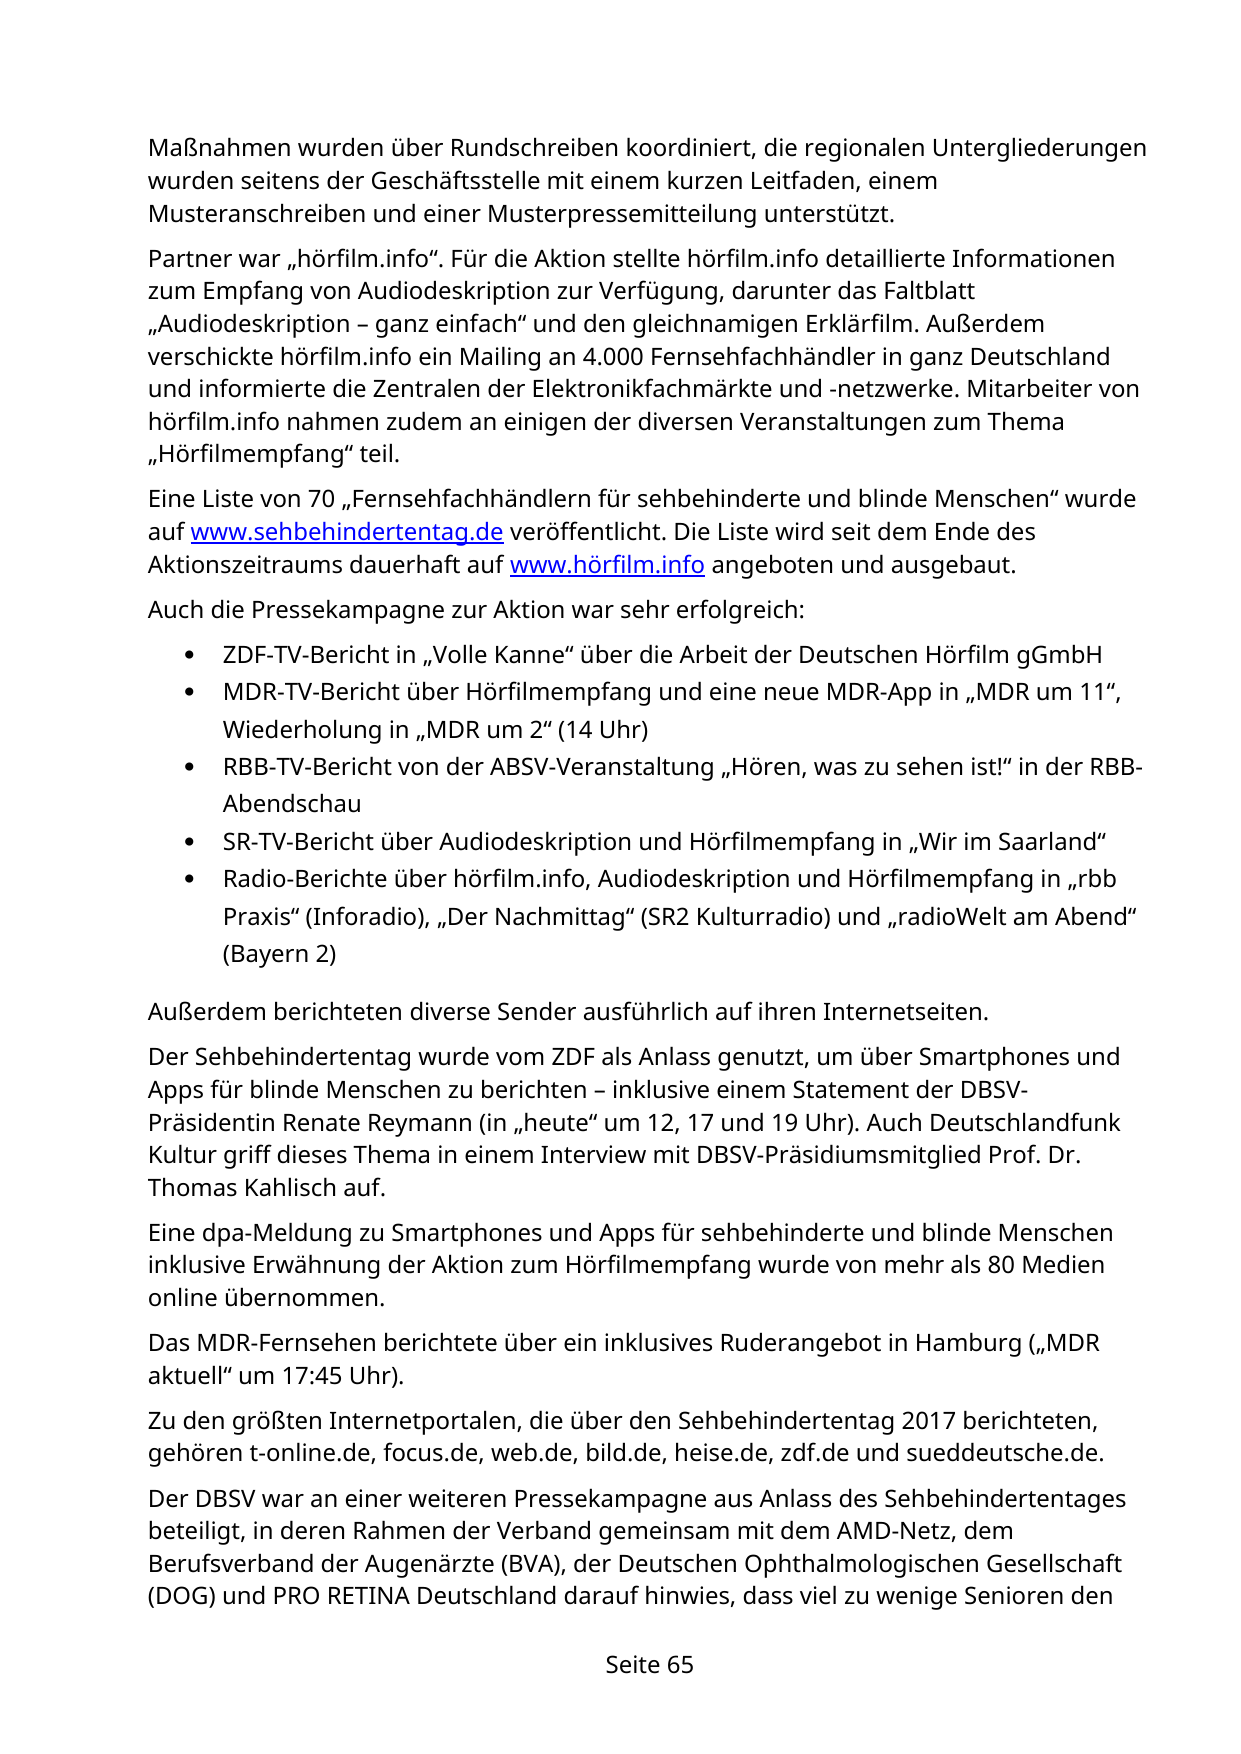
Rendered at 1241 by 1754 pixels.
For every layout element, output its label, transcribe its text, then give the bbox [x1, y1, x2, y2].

text Partner war „hörfilm.info“. Für die Aktion stellte hörfilm.info detaillierte Informationen zum Empfang von Audiodeskription zur Verfügung, darunter das Faltblatt „Audiodeskription – ganz einfach“ und den gleichnamigen Erklärfilm. Außerdem verschickte hörfilm.info ein Mailing an 4.000 Fernsehfachhändler in ganz Deutschland und informierte die Zentralen der Elektronikfachmärkte und -netzwerke. Mitarbeiter von hörfilm.info nahmen zudem an einigen der diversen Veranstaltungen zum Thema „Hörfilmempfang“ teil. [148, 241, 1152, 470]
list SR-TV-Bericht über Audiodeskription und Hörfilmempfang in „Wir im Saarland“ [185, 824, 1152, 857]
text Eine Liste von 70 „Fernsehfachhändlern für sehbehinderte und blinde Menschen“ wurde auf www.sehbehindertentag.de veröffentlicht. Die Liste wird seit dem Ende des Aktionszeitraums dauerhaft auf www.hörfilm.info angeboten und ausgebaut. [148, 482, 1152, 580]
list Radio-Berichte über hörfilm.info, Audiodeskription und Hörfilmempfang in „rbb Praxis“ (Inforadio), „Der Nachmittag“ (SR2 Kulturradio) und „radioWelt am Abend“ (Bayern 2) [185, 862, 1152, 969]
text Zu den größten Internetportalen, die über den Sehbehindertentag 2017 berichteten, gehören t-online.de, focus.de, web.de, bild.de, heise.de, zdf.de und sueddeutsche.de. [148, 1404, 1152, 1469]
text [148, 1481, 1152, 1612]
text Eine dpa-Meldung zu Smartphones und Apps für sehbehinderte und blinde Menschen inklusive Erwähnung der Aktion zum Hörfilmempfang wurde von mehr als 80 Medien online übernommen. [148, 1216, 1152, 1313]
text Der Sehbehindertentag wurde vom ZDF als Anlass genutzt, um über Smartphones und Apps für blinde Menschen zu berichten – inklusive einem Statement der DBSV-Präsidentin Renate Reymann (in „heute“ um 12, 17 und 19 Uhr). Auch Deutschlandfunk Kultur griff dieses Thema in einem Interview mit DBSV-Präsidiumsmitglied Prof. Dr. Thomas Kahlisch auf. [148, 1040, 1152, 1203]
text Das MDR-Fernsehen berichtete über ein inklusives Ruderangebot in Hamburg („MDR aktuell“ um 17:45 Uhr). [148, 1326, 1152, 1391]
text Außerdem berichteten diverse Sender ausführlich auf ihren Internetseiten. [148, 995, 1152, 1028]
list ZDF-TV-Bericht in „Volle Kanne“ über die Arbeit der Deutschen Hörfilm gGmbH [185, 638, 1152, 670]
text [148, 131, 1152, 229]
text Auch die Pressekampagne zur Aktion war sehr erfolgreich: [148, 592, 1152, 625]
list RBB-TV-Bericht von der ABSV-Veranstaltung „Hören, was zu sehen ist!“ in der RBB-Abendschau [185, 750, 1152, 820]
list MDR-TV-Bericht über Hörfilmempfang und eine neue MDR-App in „MDR um 11“, Wiederholung in „MDR um 2“ (14 Uhr) [185, 675, 1152, 745]
